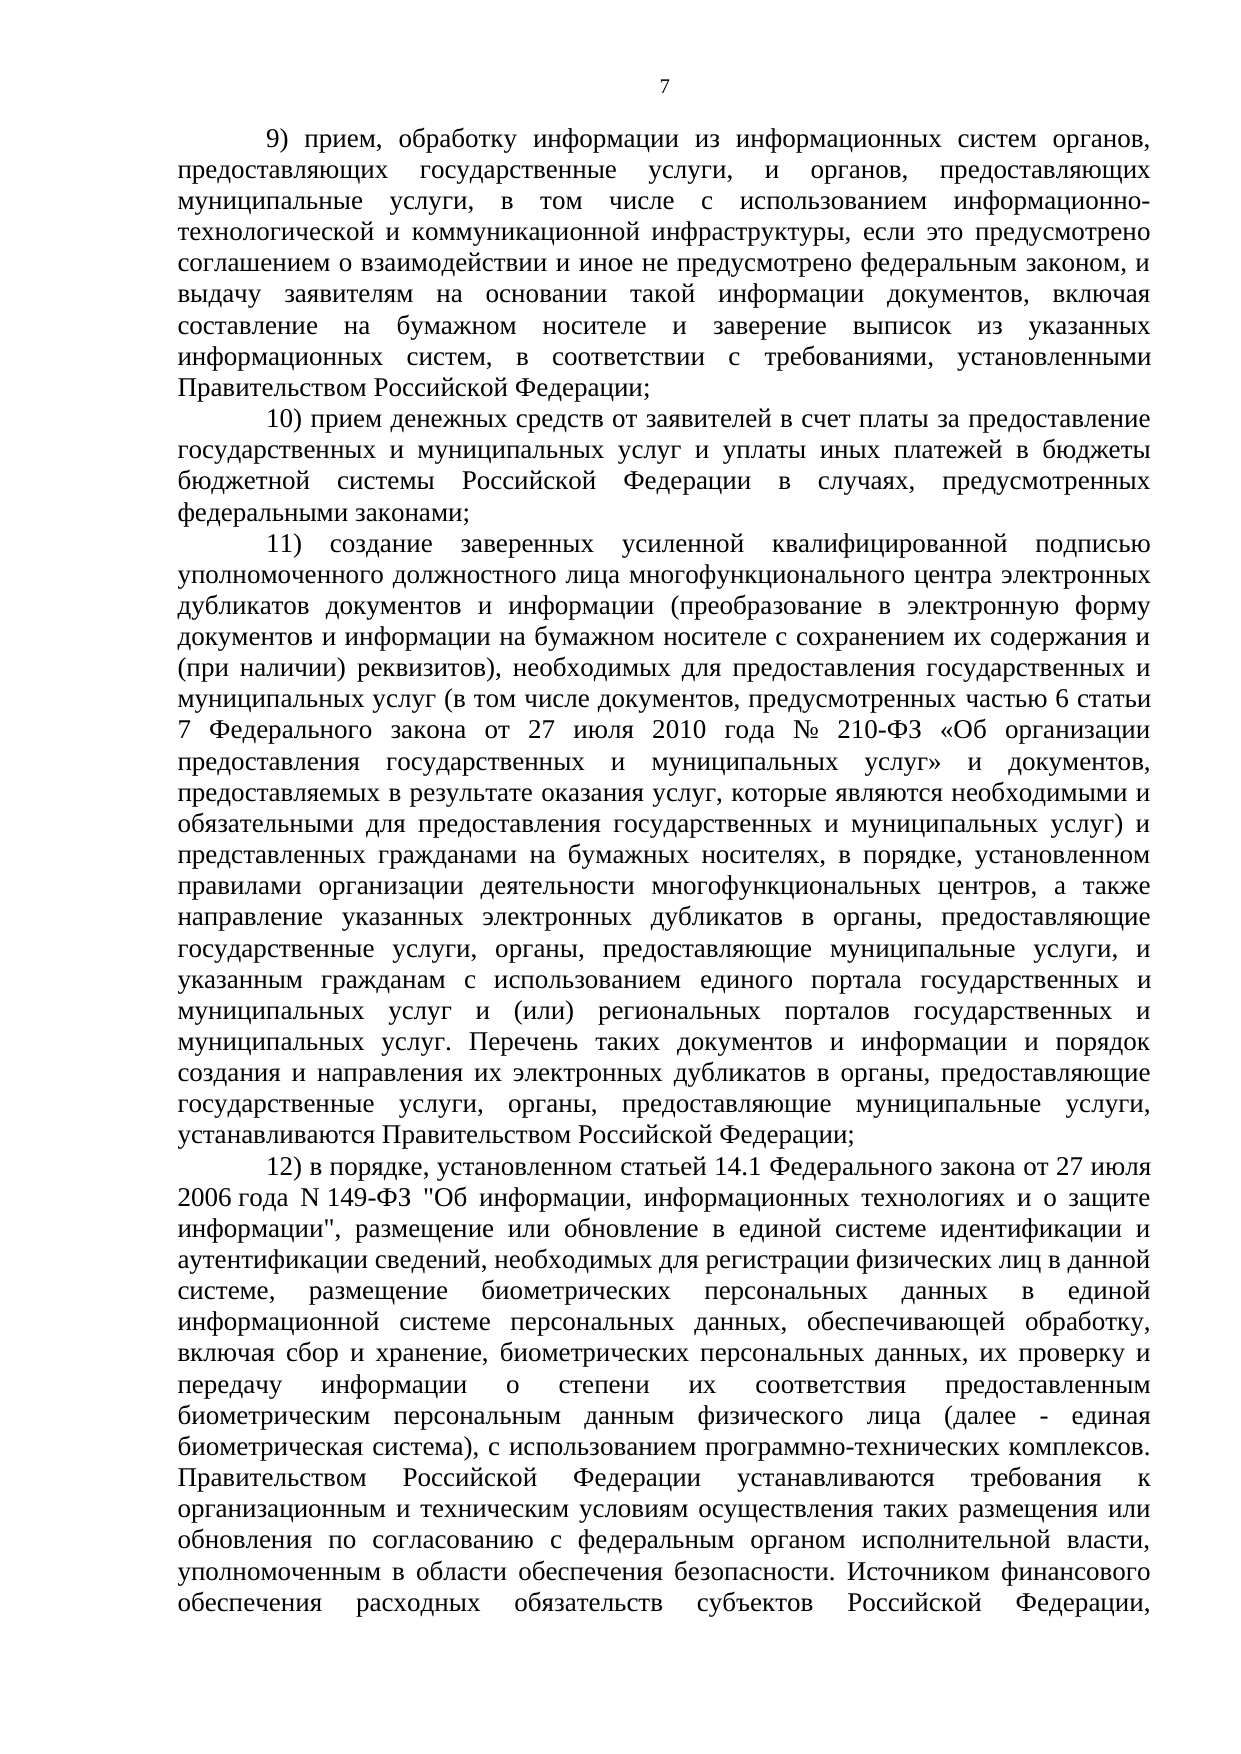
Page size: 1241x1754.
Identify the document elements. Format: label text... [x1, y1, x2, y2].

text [177, 1150, 1152, 1617]
text 11) создание заверенных усиленной квалифицированной подписью уполномоченного должностного лица многофункционального центра электронных дубликатов документов и информации (преобразование в электронную форму документов и информации на бумажном носителе с сохранением их содержания и (при наличии) реквизитов), необходимых для предоставления государственных и муниципальных услуг (в том числе документов, предусмотренных частью 6 статьи 7 Федерального закона от 27 июля 2010 года № 210-ФЗ «Об организации предоставления государственных и муниципальных услуг» и документов, предоставляемых в результате оказания услуг, которые являются необходимыми и обязательными для предоставления государственных и муниципальных услуг) и представленных гражданами на бумажных носителях, в порядке, установленном правилами организации деятельности многофункциональных центров, а также направление указанных электронных дубликатов в органы, предоставляющие государственные услуги, органы, предоставляющие муниципальные услуги, и указанным гражданам с использованием единого портала государственных и муниципальных услуг и (или) региональных порталов государственных и муниципальных услуг. Перечень таких документов и информации и порядок создания и направления их электронных дубликатов в органы, предоставляющие государственные услуги, органы, предоставляющие муниципальные услуги, устанавливаются Правительством Российской Федерации; [177, 527, 1152, 1150]
text 9) прием, обработку информации из информационных систем органов, предоставляющих государственные услуги, и органов, предоставляющих муниципальные услуги, в том числе с использованием информационно-технологической и коммуникационной инфраструктуры, если это предусмотрено соглашением о взаимодействии и иное не предусмотрено федеральным законом, и выдачу заявителям на основании такой информации документов, включая составление на бумажном носителе и заверение выписок из указанных информационных систем, в соответствии с требованиями, установленными Правительством Российской Федерации; [177, 122, 1152, 402]
text 10) прием денежных средств от заявителей в счет платы за предоставление государственных и муниципальных услуг и уплаты иных платежей в бюджеты бюджетной системы Российской Федерации в случаях, предусмотренных федеральными законами; [177, 402, 1152, 527]
